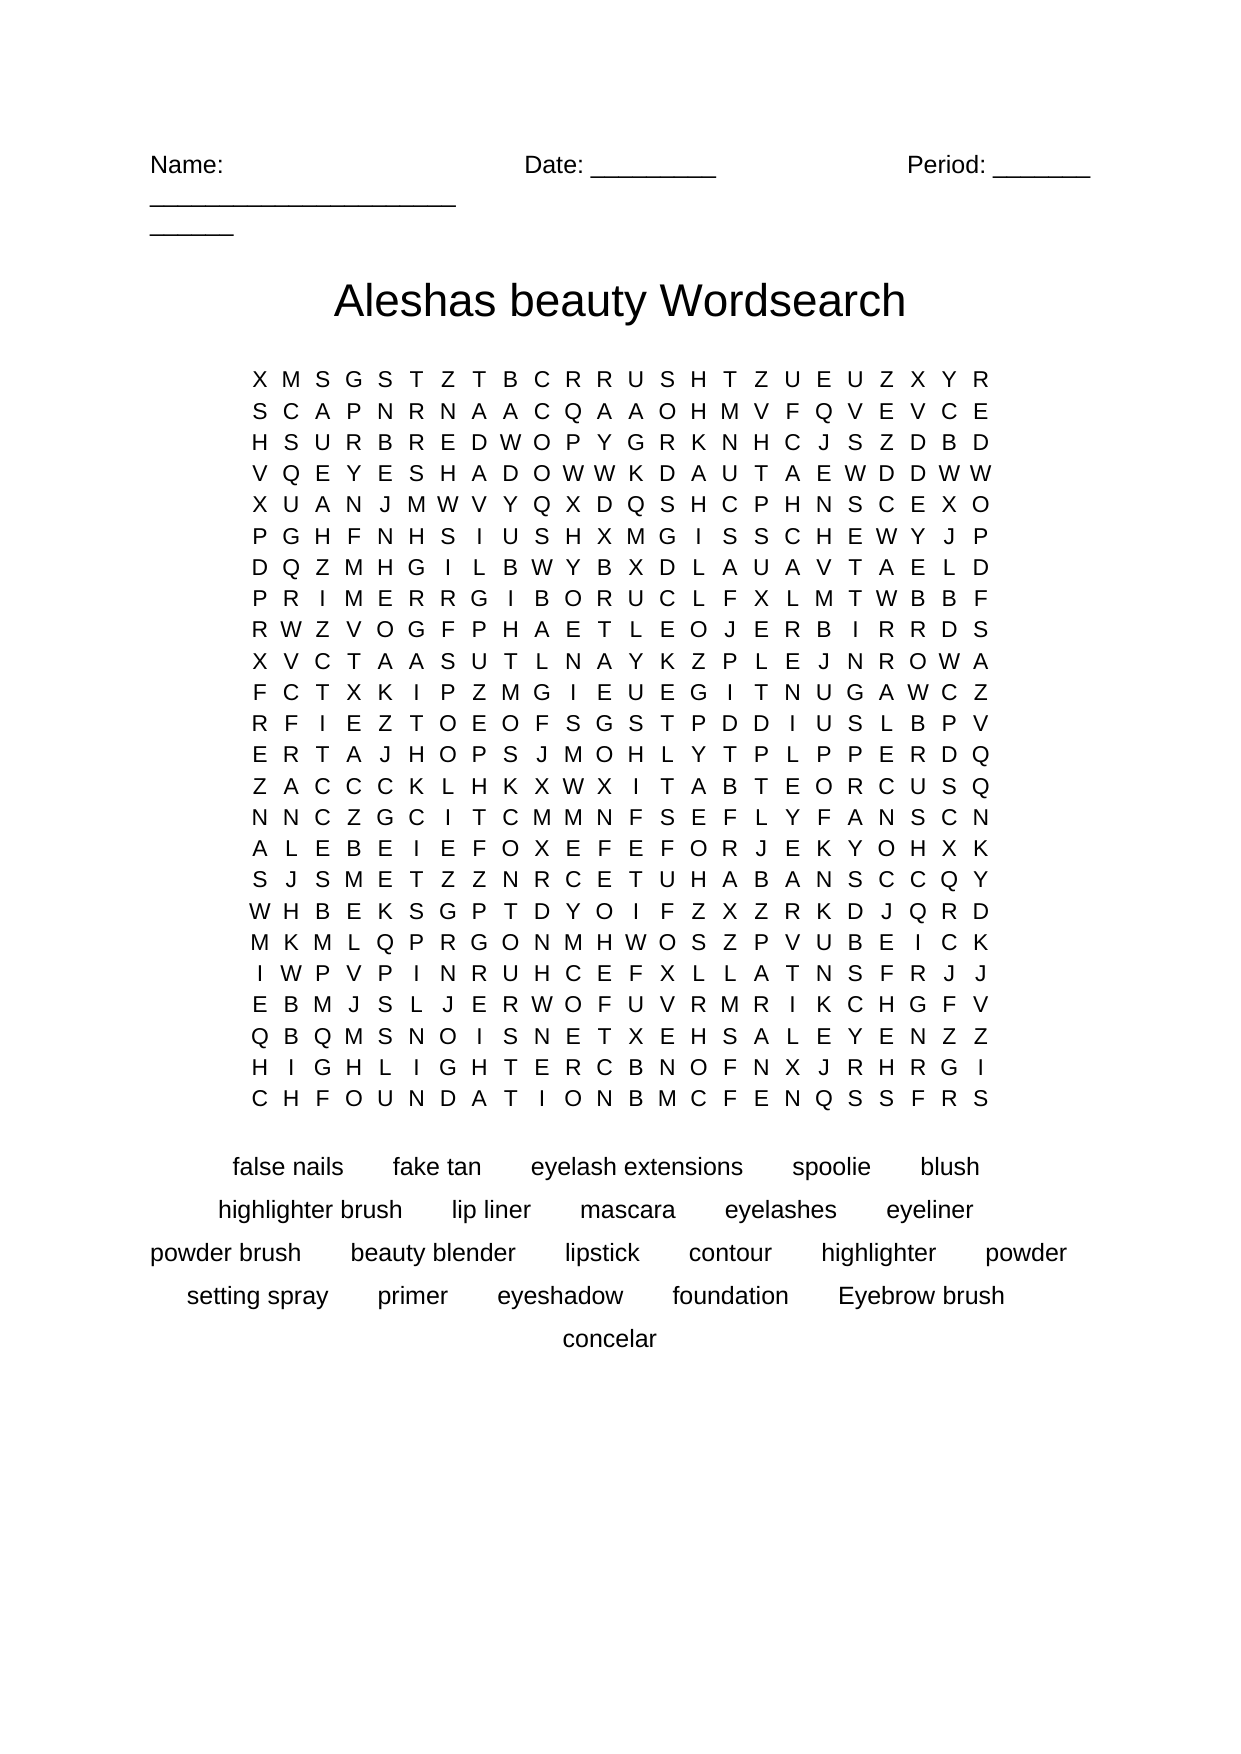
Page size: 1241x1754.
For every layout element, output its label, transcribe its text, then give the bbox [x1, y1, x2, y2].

table_cell O [589, 895, 620, 926]
table_cell R [432, 926, 463, 958]
table_cell H [369, 551, 401, 583]
table_cell E [589, 676, 620, 708]
table_cell E [777, 833, 808, 864]
table_cell F [871, 958, 902, 989]
table_cell S [840, 958, 871, 989]
table_cell C [777, 520, 808, 551]
table_cell E [871, 395, 902, 426]
table_cell E [307, 833, 338, 864]
table_cell C [777, 426, 808, 458]
table_cell H [526, 958, 557, 989]
table_cell L [683, 551, 714, 583]
table_cell R [902, 739, 933, 770]
table_cell D [464, 426, 495, 458]
table_cell C [369, 770, 401, 801]
table_cell R [840, 770, 871, 801]
table_cell P [683, 708, 714, 739]
table_cell T [495, 895, 526, 926]
table_cell X [714, 895, 745, 926]
table_cell T [745, 676, 777, 708]
table_cell I [840, 614, 871, 645]
table_cell X [620, 1020, 651, 1051]
table_cell R [651, 426, 683, 458]
table_cell E [558, 614, 589, 645]
table_cell K [808, 833, 839, 864]
table_cell I [620, 770, 651, 801]
table_cell E [808, 458, 839, 489]
table_header T [714, 364, 745, 395]
table_cell O [495, 708, 526, 739]
table_cell H [307, 520, 338, 551]
table_cell N [808, 864, 839, 895]
table_cell Q [965, 739, 996, 770]
table_cell Z [714, 926, 745, 958]
table_cell E [683, 801, 714, 833]
table_cell S [620, 708, 651, 739]
table_cell Z [432, 864, 463, 895]
table_cell N [369, 520, 401, 551]
table_cell G [275, 520, 307, 551]
table_cell H [683, 864, 714, 895]
table_cell S [965, 1083, 996, 1114]
table_cell A [307, 395, 338, 426]
table_cell I [275, 1051, 307, 1083]
table_cell U [714, 458, 745, 489]
table_cell X [338, 676, 369, 708]
table_cell A [871, 551, 902, 583]
table_cell R [871, 614, 902, 645]
table_cell E [464, 989, 495, 1020]
table_cell C [871, 864, 902, 895]
table_cell U [620, 989, 651, 1020]
table_cell C [651, 583, 683, 614]
table_cell U [620, 676, 651, 708]
table_cell H [620, 739, 651, 770]
table_cell N [808, 489, 839, 520]
table_cell U [651, 864, 683, 895]
table_cell S [871, 1083, 902, 1114]
table_header R [558, 364, 589, 395]
table_cell G [651, 520, 683, 551]
table_cell G [464, 583, 495, 614]
table_cell S [495, 739, 526, 770]
table_cell M [307, 989, 338, 1020]
table_cell J [808, 1051, 839, 1083]
table_cell H [432, 458, 463, 489]
table_cell R [432, 583, 463, 614]
table_cell S [840, 1083, 871, 1114]
table_cell F [244, 676, 275, 708]
table_cell F [651, 895, 683, 926]
table_cell Z [683, 895, 714, 926]
table_cell S [683, 926, 714, 958]
table_cell T [495, 1083, 526, 1114]
table_cell R [871, 645, 902, 676]
table_cell J [965, 958, 996, 989]
table_cell H [244, 426, 275, 458]
table_cell A [871, 676, 902, 708]
table_cell C [495, 801, 526, 833]
table_cell A [777, 458, 808, 489]
table_cell F [714, 1083, 745, 1114]
table_cell T [401, 864, 432, 895]
table_header T [464, 364, 495, 395]
table_cell B [620, 1083, 651, 1114]
table_cell K [965, 926, 996, 958]
table_cell G [464, 926, 495, 958]
table_header S [651, 364, 683, 395]
table_cell M [401, 489, 432, 520]
table_cell X [934, 833, 965, 864]
table_cell S [307, 864, 338, 895]
table_cell J [808, 426, 839, 458]
table_cell P [840, 739, 871, 770]
table_cell F [965, 583, 996, 614]
table_cell B [369, 426, 401, 458]
table_cell H [244, 1051, 275, 1083]
table_cell C [244, 1083, 275, 1114]
table_cell J [432, 989, 463, 1020]
table_cell M [558, 801, 589, 833]
table_cell S [840, 489, 871, 520]
table_cell I [683, 520, 714, 551]
table_cell E [589, 864, 620, 895]
table_cell G [307, 1051, 338, 1083]
table_cell E [369, 864, 401, 895]
table_cell X [589, 770, 620, 801]
table_cell N [777, 676, 808, 708]
table_cell Y [902, 520, 933, 551]
table_cell X [934, 489, 965, 520]
table_cell E [369, 583, 401, 614]
table_cell D [840, 895, 871, 926]
table_cell O [495, 926, 526, 958]
table_cell V [275, 645, 307, 676]
table_cell O [526, 426, 557, 458]
table_cell E [651, 614, 683, 645]
table_cell K [495, 770, 526, 801]
table_cell C [307, 801, 338, 833]
table_cell D [244, 551, 275, 583]
table_cell B [714, 770, 745, 801]
table_cell E [871, 926, 902, 958]
table_cell Z [464, 676, 495, 708]
table_cell A [526, 614, 557, 645]
table_cell K [808, 989, 839, 1020]
table_cell R [714, 833, 745, 864]
table_cell V [777, 926, 808, 958]
table_cell O [369, 614, 401, 645]
table_cell C [871, 489, 902, 520]
table_cell U [369, 1083, 401, 1114]
table_cell V [244, 458, 275, 489]
table_cell Q [808, 1083, 839, 1114]
table_cell P [401, 926, 432, 958]
table_cell L [369, 1051, 401, 1083]
table_cell N [275, 801, 307, 833]
table_cell X [777, 1051, 808, 1083]
table_cell J [871, 895, 902, 926]
table_cell E [244, 739, 275, 770]
table_cell C [840, 989, 871, 1020]
table_cell R [840, 1051, 871, 1083]
table_cell X [244, 489, 275, 520]
table_cell C [683, 1083, 714, 1114]
table_cell E [464, 708, 495, 739]
table_cell L [745, 645, 777, 676]
table_header X [902, 364, 933, 395]
table_cell R [934, 895, 965, 926]
table_cell W [432, 489, 463, 520]
table_cell A [401, 645, 432, 676]
table_cell B [840, 926, 871, 958]
table_cell D [902, 458, 933, 489]
table_cell Z [244, 770, 275, 801]
table_cell P [307, 958, 338, 989]
table_cell U [495, 520, 526, 551]
table_cell A [275, 770, 307, 801]
table_cell D [871, 458, 902, 489]
table_header R [589, 364, 620, 395]
table_cell K [401, 770, 432, 801]
table_cell N [589, 1083, 620, 1114]
table_cell F [777, 395, 808, 426]
table_header Y [934, 364, 965, 395]
table_cell R [338, 426, 369, 458]
table_cell N [338, 489, 369, 520]
table_cell O [902, 645, 933, 676]
table_cell C [526, 395, 557, 426]
table_cell T [777, 958, 808, 989]
table_cell W [558, 770, 589, 801]
table_cell G [401, 614, 432, 645]
table_cell K [683, 426, 714, 458]
table_cell A [589, 645, 620, 676]
table_cell M [808, 583, 839, 614]
table_cell E [840, 520, 871, 551]
table_cell A [338, 739, 369, 770]
table_cell F [620, 801, 651, 833]
table_cell Q [934, 864, 965, 895]
table_cell W [840, 458, 871, 489]
table_cell V [840, 395, 871, 426]
table_cell O [432, 708, 463, 739]
table_cell N [714, 426, 745, 458]
table_cell O [558, 583, 589, 614]
table_cell I [401, 676, 432, 708]
table_cell O [683, 614, 714, 645]
table_cell A [620, 395, 651, 426]
table_cell E [307, 458, 338, 489]
table_cell T [620, 864, 651, 895]
table_cell H [401, 520, 432, 551]
table_cell P [934, 708, 965, 739]
table_cell F [934, 989, 965, 1020]
table_cell D [714, 708, 745, 739]
table_cell Y [840, 1020, 871, 1051]
table_cell H [745, 426, 777, 458]
table_cell N [401, 1083, 432, 1114]
table_cell W [275, 958, 307, 989]
table_cell G [934, 1051, 965, 1083]
table_cell G [432, 1051, 463, 1083]
table_cell H [589, 926, 620, 958]
table_header S [369, 364, 401, 395]
table_cell R [495, 989, 526, 1020]
table_cell Y [965, 864, 996, 895]
table_cell N [432, 958, 463, 989]
table_cell J [934, 520, 965, 551]
table_cell Q [244, 1020, 275, 1051]
table_cell F [589, 833, 620, 864]
table_cell B [526, 583, 557, 614]
table_cell Z [464, 864, 495, 895]
table_cell L [714, 958, 745, 989]
table_cell L [464, 551, 495, 583]
table_cell E [244, 989, 275, 1020]
table_cell X [745, 583, 777, 614]
table_cell O [338, 1083, 369, 1114]
table_header E [808, 364, 839, 395]
table_cell N [651, 1051, 683, 1083]
table_cell F [338, 520, 369, 551]
table_cell U [808, 676, 839, 708]
table_cell S [558, 708, 589, 739]
table_cell H [902, 833, 933, 864]
table_cell U [745, 551, 777, 583]
table_cell C [934, 801, 965, 833]
table_cell M [338, 1020, 369, 1051]
table_cell O [683, 833, 714, 864]
table_cell S [651, 801, 683, 833]
table_cell E [432, 833, 463, 864]
table_cell I [526, 1083, 557, 1114]
table_cell C [714, 489, 745, 520]
table_cell F [589, 989, 620, 1020]
table_cell M [558, 739, 589, 770]
table_header S [307, 364, 338, 395]
table_cell C [307, 645, 338, 676]
table_cell U [620, 583, 651, 614]
table_cell T [745, 458, 777, 489]
table_cell L [871, 708, 902, 739]
table_cell D [745, 708, 777, 739]
table_header H [683, 364, 714, 395]
table_cell H [683, 489, 714, 520]
table_header Period: _______ [777, 150, 1090, 274]
table_cell G [902, 989, 933, 1020]
table_cell O [965, 489, 996, 520]
table_cell P [464, 895, 495, 926]
table_cell E [620, 833, 651, 864]
table_cell E [965, 395, 996, 426]
table_cell A [464, 458, 495, 489]
table_cell E [745, 614, 777, 645]
table_cell L [683, 958, 714, 989]
table_cell A [745, 1020, 777, 1051]
table_cell T [651, 708, 683, 739]
table_cell W [620, 926, 651, 958]
table_cell B [808, 614, 839, 645]
table_cell R [464, 958, 495, 989]
table_cell K [369, 676, 401, 708]
table_header Date: _________ [463, 150, 777, 274]
table_cell N [558, 645, 589, 676]
table_cell B [902, 708, 933, 739]
table_cell K [275, 926, 307, 958]
table_cell S [714, 520, 745, 551]
table_cell F [620, 958, 651, 989]
table_cell B [338, 833, 369, 864]
table_cell E [651, 676, 683, 708]
table_cell W [934, 458, 965, 489]
table_cell Y [589, 426, 620, 458]
table_cell E [526, 1051, 557, 1083]
table_cell V [965, 989, 996, 1020]
table_cell H [683, 1020, 714, 1051]
table_cell M [307, 926, 338, 958]
table_cell S [369, 989, 401, 1020]
table_cell I [777, 708, 808, 739]
table_cell V [745, 395, 777, 426]
table_cell R [275, 739, 307, 770]
table_cell H [464, 1051, 495, 1083]
table_cell I [620, 895, 651, 926]
table_cell B [495, 551, 526, 583]
table_cell D [495, 458, 526, 489]
table_cell R [902, 958, 933, 989]
text false nails fake tan eyelash extensions spoolie blush highlighter brush lip liner mascara eyelashes eyeliner powder brush beauty blender lipstick contour highlighter powder setting spray primer eyeshadow foundation Eyebrow brush concelar [150, 1151, 1090, 1353]
table_header M [275, 364, 307, 395]
table_cell E [558, 1020, 589, 1051]
table_cell H [808, 520, 839, 551]
table_cell Y [558, 551, 589, 583]
table_cell P [369, 958, 401, 989]
table_cell L [934, 551, 965, 583]
table_cell P [714, 645, 745, 676]
table_cell E [338, 708, 369, 739]
table_cell M [495, 676, 526, 708]
table_cell W [871, 520, 902, 551]
table_cell Y [840, 833, 871, 864]
table_cell O [683, 1051, 714, 1083]
table_cell W [902, 676, 933, 708]
table_cell P [432, 676, 463, 708]
table_cell F [808, 801, 839, 833]
table_cell T [651, 770, 683, 801]
table_cell E [777, 770, 808, 801]
table_cell Q [275, 551, 307, 583]
table_cell P [244, 520, 275, 551]
table_cell O [526, 458, 557, 489]
table_cell B [275, 1020, 307, 1051]
table_cell R [745, 989, 777, 1020]
table_cell Z [934, 1020, 965, 1051]
table_cell S [244, 395, 275, 426]
table_cell S [495, 1020, 526, 1051]
table_cell C [275, 395, 307, 426]
table_cell S [275, 426, 307, 458]
table_header T [401, 364, 432, 395]
table_cell U [307, 426, 338, 458]
table_cell I [401, 1051, 432, 1083]
table_cell W [558, 458, 589, 489]
table_cell H [464, 770, 495, 801]
table_cell F [714, 801, 745, 833]
table_cell R [401, 395, 432, 426]
table_cell E [558, 833, 589, 864]
table_cell A [244, 833, 275, 864]
table_cell G [526, 676, 557, 708]
table_cell E [871, 739, 902, 770]
table_cell A [307, 489, 338, 520]
table_cell Q [307, 1020, 338, 1051]
table_cell L [338, 926, 369, 958]
table_cell W [589, 458, 620, 489]
table_cell M [338, 864, 369, 895]
table_cell A [777, 551, 808, 583]
table_cell R [934, 1083, 965, 1114]
table_cell R [244, 614, 275, 645]
table_cell P [745, 489, 777, 520]
table_cell O [651, 395, 683, 426]
table_cell E [338, 895, 369, 926]
table_cell T [589, 614, 620, 645]
table_cell I [495, 583, 526, 614]
table_cell N [432, 395, 463, 426]
table_cell U [275, 489, 307, 520]
table_cell A [464, 1083, 495, 1114]
table_cell N [840, 645, 871, 676]
table_cell Y [495, 489, 526, 520]
table_cell S [745, 520, 777, 551]
table_cell U [902, 770, 933, 801]
table_cell I [902, 926, 933, 958]
table_cell T [338, 645, 369, 676]
table_cell Y [683, 739, 714, 770]
table_cell C [338, 770, 369, 801]
table_cell C [558, 864, 589, 895]
table_cell A [745, 958, 777, 989]
table_cell W [526, 989, 557, 1020]
table_cell Q [558, 395, 589, 426]
table_cell I [401, 958, 432, 989]
table_header U [840, 364, 871, 395]
table_cell L [683, 583, 714, 614]
table_cell C [275, 676, 307, 708]
table_cell R [683, 989, 714, 1020]
table_cell F [307, 1083, 338, 1114]
table_header G [338, 364, 369, 395]
table_cell U [808, 708, 839, 739]
table_cell N [808, 958, 839, 989]
table_cell I [401, 833, 432, 864]
table_header R [965, 364, 996, 395]
table_cell F [714, 583, 745, 614]
table_cell C [934, 676, 965, 708]
table_cell P [464, 614, 495, 645]
table_cell F [714, 1051, 745, 1083]
table_cell A [777, 864, 808, 895]
table_cell H [338, 1051, 369, 1083]
table_cell M [714, 989, 745, 1020]
table_cell G [432, 895, 463, 926]
table_cell H [871, 989, 902, 1020]
table_cell B [934, 426, 965, 458]
table_cell K [965, 833, 996, 864]
table_cell F [275, 708, 307, 739]
table_cell F [526, 708, 557, 739]
table_cell N [745, 1051, 777, 1083]
table_cell M [620, 520, 651, 551]
table_cell G [840, 676, 871, 708]
table_header U [620, 364, 651, 395]
table_cell O [432, 739, 463, 770]
table_cell S [244, 864, 275, 895]
table_cell J [745, 833, 777, 864]
table_cell A [464, 395, 495, 426]
table_cell E [777, 645, 808, 676]
table_cell W [275, 614, 307, 645]
table_cell Q [275, 458, 307, 489]
table_cell H [683, 395, 714, 426]
table_cell B [307, 895, 338, 926]
table_cell D [965, 551, 996, 583]
table_cell K [620, 458, 651, 489]
table_cell E [369, 458, 401, 489]
table_cell G [683, 676, 714, 708]
table_cell S [714, 1020, 745, 1051]
table_cell N [526, 1020, 557, 1051]
table_cell A [840, 801, 871, 833]
table_cell I [965, 1051, 996, 1083]
table_cell K [808, 895, 839, 926]
table_cell Z [683, 645, 714, 676]
table_cell Q [526, 489, 557, 520]
table_cell R [526, 864, 557, 895]
table_cell P [558, 426, 589, 458]
table_cell P [745, 926, 777, 958]
table_cell D [432, 1083, 463, 1114]
table_cell L [401, 989, 432, 1020]
table_cell O [808, 770, 839, 801]
table_cell H [871, 1051, 902, 1083]
table_cell D [934, 614, 965, 645]
table_header Z [745, 364, 777, 395]
table_cell E [432, 426, 463, 458]
table_cell A [495, 395, 526, 426]
table_cell C [934, 395, 965, 426]
table_cell P [745, 739, 777, 770]
table_cell T [495, 645, 526, 676]
table_cell U [808, 926, 839, 958]
table_cell B [934, 583, 965, 614]
table_cell Z [965, 1020, 996, 1051]
table_cell L [777, 583, 808, 614]
table_cell K [369, 895, 401, 926]
table_cell E [589, 958, 620, 989]
table_cell Z [307, 551, 338, 583]
table_cell S [965, 614, 996, 645]
table_cell S [369, 1020, 401, 1051]
table_cell L [777, 739, 808, 770]
table_cell Q [808, 395, 839, 426]
table_cell M [651, 1083, 683, 1114]
table_cell L [651, 739, 683, 770]
table_cell C [871, 770, 902, 801]
table_cell O [651, 926, 683, 958]
table_header Z [432, 364, 463, 395]
table_cell I [777, 989, 808, 1020]
table_cell H [275, 895, 307, 926]
table_cell X [651, 958, 683, 989]
table_cell I [307, 583, 338, 614]
table_cell P [464, 739, 495, 770]
table_cell X [558, 489, 589, 520]
table_cell A [965, 645, 996, 676]
table_cell R [558, 1051, 589, 1083]
table_cell P [338, 395, 369, 426]
title Aleshas beauty Wordsearch [150, 274, 1090, 326]
table_cell C [902, 864, 933, 895]
table_cell A [714, 551, 745, 583]
table_cell D [965, 426, 996, 458]
table_cell Y [777, 801, 808, 833]
table_cell Q [902, 895, 933, 926]
table_cell B [745, 864, 777, 895]
table_cell E [902, 551, 933, 583]
table_header Name: ____________________________ [150, 150, 463, 274]
table_cell T [464, 801, 495, 833]
table_cell J [369, 489, 401, 520]
table_cell X [526, 833, 557, 864]
table_cell F [432, 614, 463, 645]
table_cell E [745, 1083, 777, 1114]
table_cell G [369, 801, 401, 833]
table_cell V [338, 614, 369, 645]
table_cell C [558, 958, 589, 989]
table_cell B [620, 1051, 651, 1083]
table_cell T [840, 551, 871, 583]
table_cell K [651, 645, 683, 676]
table_cell L [526, 645, 557, 676]
table_cell O [589, 739, 620, 770]
table_cell B [902, 583, 933, 614]
table_cell A [714, 864, 745, 895]
table_cell D [902, 426, 933, 458]
table_cell V [808, 551, 839, 583]
table_cell G [401, 551, 432, 583]
table_cell A [589, 395, 620, 426]
table_header C [526, 364, 557, 395]
table_cell D [965, 895, 996, 926]
table_cell L [620, 614, 651, 645]
table_cell R [902, 1051, 933, 1083]
table_cell R [777, 895, 808, 926]
table_cell T [495, 1051, 526, 1083]
table_cell D [651, 551, 683, 583]
table_cell O [495, 833, 526, 864]
table_cell C [589, 1051, 620, 1083]
table_cell B [589, 551, 620, 583]
table_cell X [526, 770, 557, 801]
table_cell N [589, 801, 620, 833]
table_cell U [495, 958, 526, 989]
table_cell F [651, 833, 683, 864]
table_cell L [432, 770, 463, 801]
table_cell X [620, 551, 651, 583]
table_header B [495, 364, 526, 395]
table_cell D [589, 489, 620, 520]
table_cell F [902, 1083, 933, 1114]
table_cell I [558, 676, 589, 708]
table_cell G [620, 426, 651, 458]
table_cell C [307, 770, 338, 801]
table_cell I [307, 708, 338, 739]
table_cell Q [620, 489, 651, 520]
table_cell I [714, 676, 745, 708]
table_cell X [589, 520, 620, 551]
table_cell T [589, 1020, 620, 1051]
table_cell W [495, 426, 526, 458]
table_cell D [934, 739, 965, 770]
table_cell S [432, 645, 463, 676]
table_cell R [401, 583, 432, 614]
table_cell M [558, 926, 589, 958]
table_cell R [902, 614, 933, 645]
table_cell S [401, 895, 432, 926]
table_cell Q [965, 770, 996, 801]
table_cell Y [338, 458, 369, 489]
table_cell J [275, 864, 307, 895]
table_cell H [777, 489, 808, 520]
table_cell W [244, 895, 275, 926]
table_cell L [777, 1020, 808, 1051]
table_cell T [307, 739, 338, 770]
table_cell S [934, 770, 965, 801]
table_cell H [401, 739, 432, 770]
table_cell V [965, 708, 996, 739]
table_cell E [808, 1020, 839, 1051]
table_cell N [871, 801, 902, 833]
table_cell N [495, 864, 526, 895]
table_cell O [432, 1020, 463, 1051]
table_cell P [808, 739, 839, 770]
table_cell Y [558, 895, 589, 926]
table_cell M [526, 801, 557, 833]
table_cell A [683, 770, 714, 801]
table_cell Y [620, 645, 651, 676]
table_cell N [777, 1083, 808, 1114]
table_cell L [275, 833, 307, 864]
table_header Z [871, 364, 902, 395]
table_cell R [275, 583, 307, 614]
table_cell T [307, 676, 338, 708]
table_cell V [464, 489, 495, 520]
table_cell S [840, 708, 871, 739]
table_cell O [558, 989, 589, 1020]
table_cell I [464, 1020, 495, 1051]
table_cell D [651, 458, 683, 489]
table_cell I [432, 551, 463, 583]
table_cell E [902, 489, 933, 520]
table_cell H [558, 520, 589, 551]
table_cell Q [369, 926, 401, 958]
table_cell R [244, 708, 275, 739]
table_cell W [526, 551, 557, 583]
table_cell I [244, 958, 275, 989]
table_cell G [589, 708, 620, 739]
table_cell B [275, 989, 307, 1020]
table_cell E [871, 1020, 902, 1051]
table_cell Z [745, 895, 777, 926]
table_cell J [338, 989, 369, 1020]
table_cell S [902, 801, 933, 833]
table_cell Z [307, 614, 338, 645]
table_cell S [840, 864, 871, 895]
table_cell Z [369, 708, 401, 739]
table_cell J [934, 958, 965, 989]
table_cell R [401, 426, 432, 458]
table_cell J [808, 645, 839, 676]
table_cell W [871, 583, 902, 614]
table_cell R [777, 614, 808, 645]
table_cell S [651, 489, 683, 520]
table_cell E [369, 833, 401, 864]
table_cell I [432, 801, 463, 833]
table_cell I [464, 520, 495, 551]
table_cell V [338, 958, 369, 989]
table_cell T [840, 583, 871, 614]
table_cell Z [338, 801, 369, 833]
table_cell N [526, 926, 557, 958]
table_cell Z [871, 426, 902, 458]
table_cell S [840, 426, 871, 458]
table_cell M [714, 395, 745, 426]
table_cell A [683, 458, 714, 489]
table_cell V [651, 989, 683, 1020]
table_cell J [526, 739, 557, 770]
table_cell S [432, 520, 463, 551]
table_cell M [244, 926, 275, 958]
table_cell A [369, 645, 401, 676]
table_cell J [369, 739, 401, 770]
table_cell U [464, 645, 495, 676]
table_cell C [934, 926, 965, 958]
table_cell P [244, 583, 275, 614]
table_cell O [558, 1083, 589, 1114]
table_cell N [902, 1020, 933, 1051]
table_cell W [965, 458, 996, 489]
table_header U [777, 364, 808, 395]
table_cell H [495, 614, 526, 645]
table_cell Z [965, 676, 996, 708]
table_cell N [965, 801, 996, 833]
table_cell N [401, 1020, 432, 1051]
table_cell F [464, 833, 495, 864]
table_cell M [338, 551, 369, 583]
table_cell X [244, 645, 275, 676]
table_cell D [526, 895, 557, 926]
table_cell M [338, 583, 369, 614]
table_cell W [934, 645, 965, 676]
table_cell J [714, 614, 745, 645]
table_cell T [745, 770, 777, 801]
table_cell O [871, 833, 902, 864]
table_cell V [902, 395, 933, 426]
table_cell S [526, 520, 557, 551]
table_header X [244, 364, 275, 395]
table_cell E [651, 1020, 683, 1051]
table_cell P [965, 520, 996, 551]
table_cell R [589, 583, 620, 614]
table_cell T [401, 708, 432, 739]
table_cell N [244, 801, 275, 833]
table_cell H [275, 1083, 307, 1114]
table_cell L [745, 801, 777, 833]
table_cell C [401, 801, 432, 833]
table_cell N [369, 395, 401, 426]
table_cell S [401, 458, 432, 489]
table_cell T [714, 739, 745, 770]
